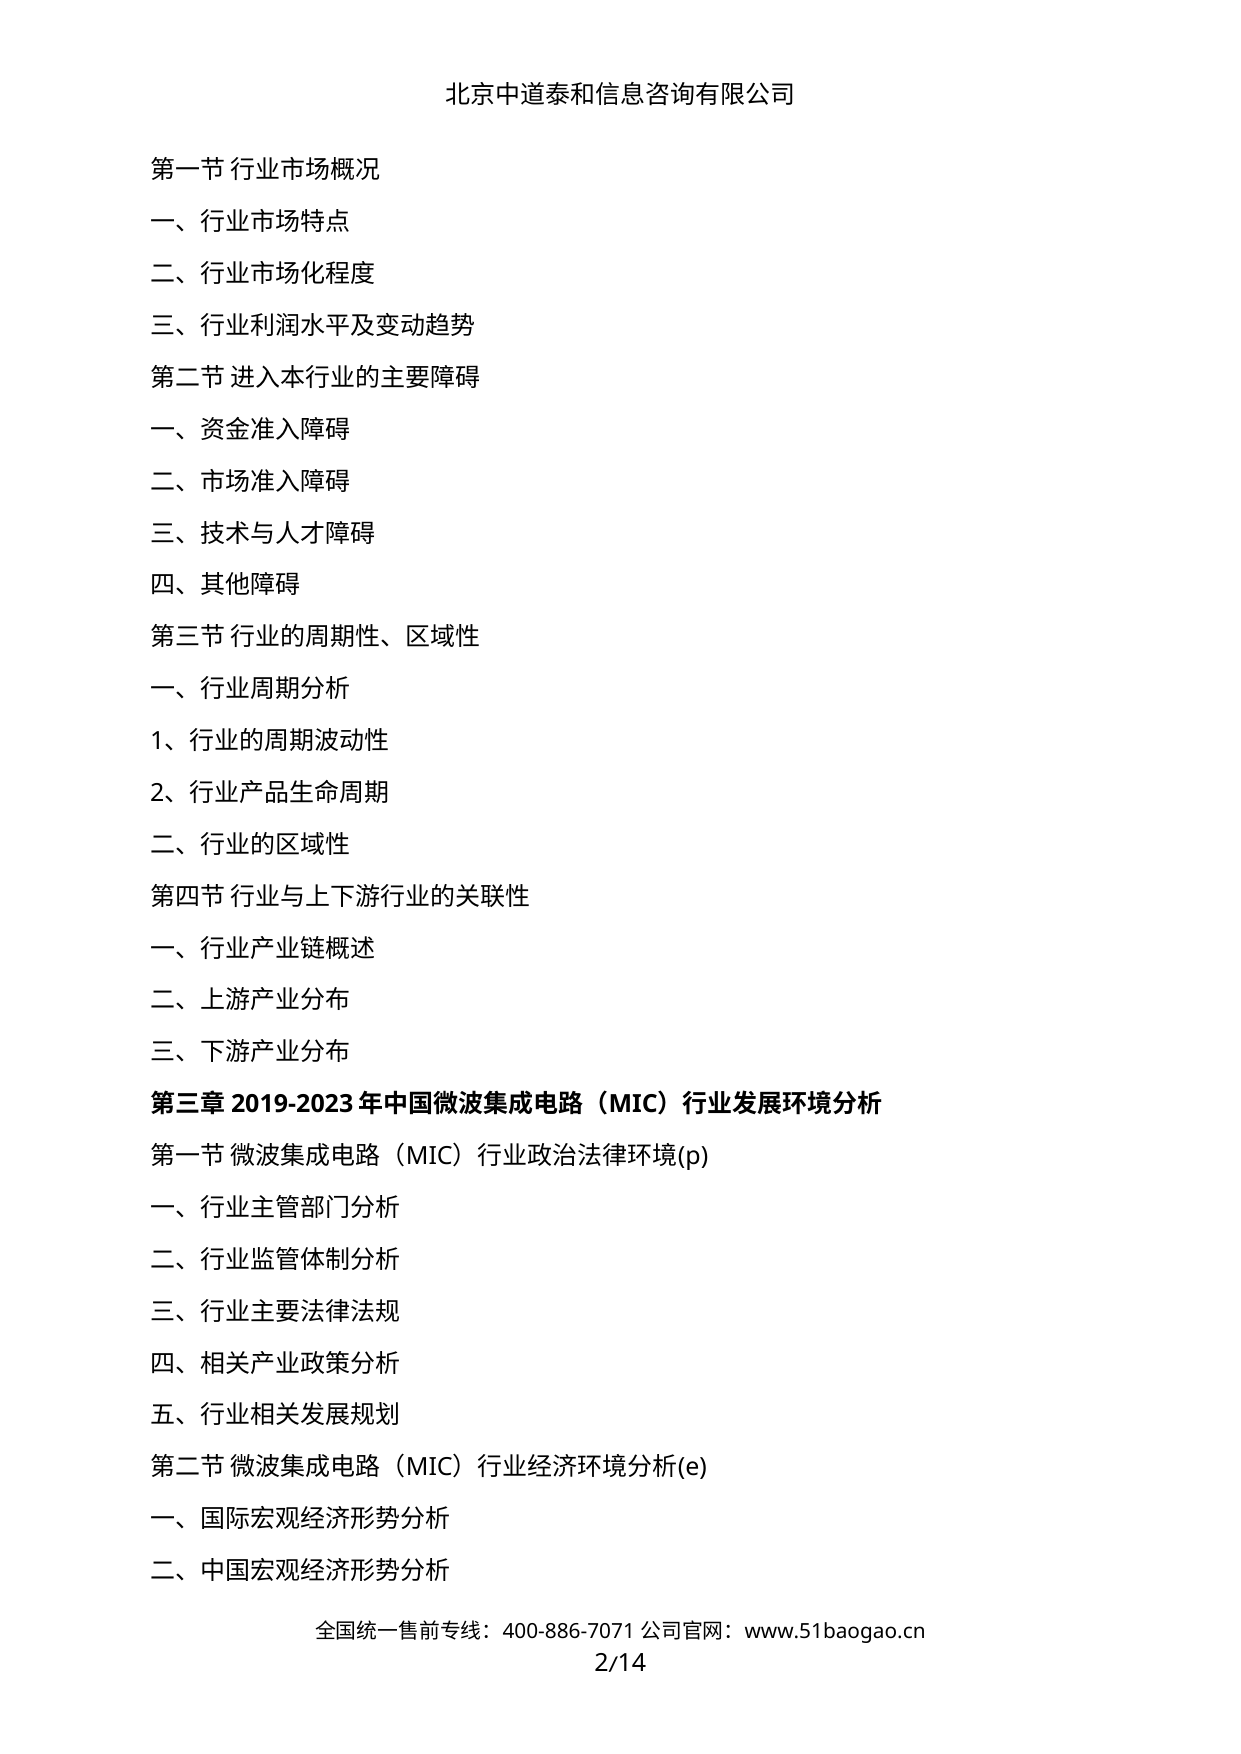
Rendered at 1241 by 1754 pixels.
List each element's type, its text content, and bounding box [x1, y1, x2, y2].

text 二、行业监管体制分析 [150, 1239, 1090, 1276]
text 第一节 微波集成电路（MIC）行业政治法律环境(p) [150, 1136, 1090, 1172]
text 第四节 行业与上下游行业的关联性 [150, 876, 1090, 912]
text 二、上游产业分布 [150, 980, 1090, 1016]
text 第三节 行业的周期性、区域性 [150, 617, 1090, 653]
text 三、行业利润水平及变动趋势 [150, 306, 1090, 342]
text 一、行业市场特点 [150, 202, 1090, 238]
text 第二节 进入本行业的主要障碍 [150, 357, 1090, 394]
text 第三章 2019-2023年中国微波集成电路（MIC）行业发展环境分析 [150, 1084, 1090, 1120]
text 二、行业市场化程度 [150, 254, 1090, 290]
text 四、其他障碍 [150, 565, 1090, 601]
text 一、行业周期分析 [150, 669, 1090, 705]
text 1、行业的周期波动性 [150, 721, 1090, 757]
text 三、技术与人才障碍 [150, 513, 1090, 549]
text 五、行业相关发展规划 [150, 1395, 1090, 1431]
text 一、行业产业链概述 [150, 928, 1090, 964]
text 二、中国宏观经济形势分析 [150, 1551, 1090, 1587]
text 四、相关产业政策分析 [150, 1343, 1090, 1379]
text 第二节 微波集成电路（MIC）行业经济环境分析(e) [150, 1447, 1090, 1483]
text 一、行业主管部门分析 [150, 1187, 1090, 1224]
text 第一节 行业市场概况 [150, 150, 1090, 186]
text 三、行业主要法律法规 [150, 1291, 1090, 1327]
text 2、行业产品生命周期 [150, 772, 1090, 809]
text 一、资金准入障碍 [150, 409, 1090, 446]
text 一、国际宏观经济形势分析 [150, 1499, 1090, 1535]
text 二、市场准入障碍 [150, 461, 1090, 497]
text 三、下游产业分布 [150, 1032, 1090, 1068]
text 二、行业的区域性 [150, 824, 1090, 861]
